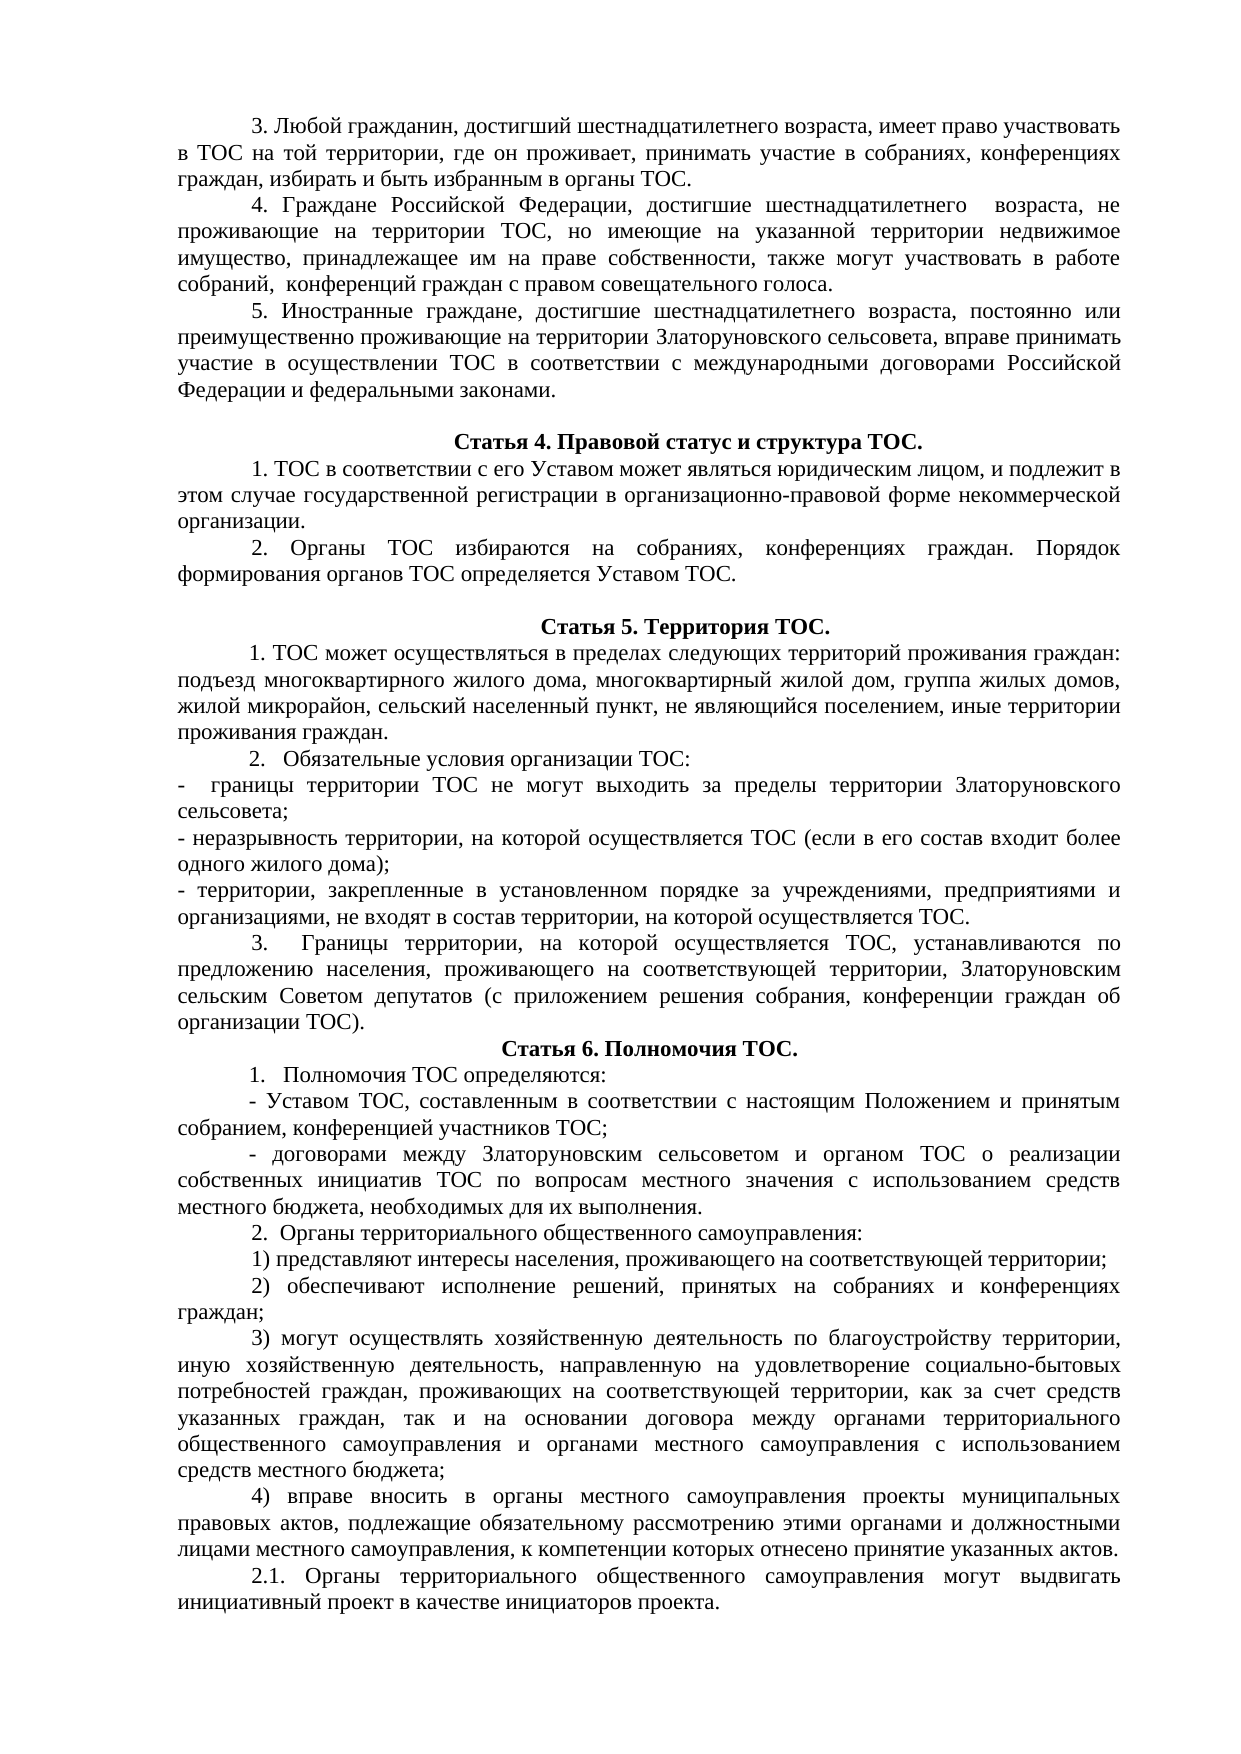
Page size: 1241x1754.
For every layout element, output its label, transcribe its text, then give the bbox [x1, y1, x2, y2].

text 2. Органы ТОС избираются на собраниях, конференциях граждан. Порядок формирования органов ТОС определяется Уставом ТОС. [177, 534, 1122, 587]
text 1. ТОС в соответствии с его Уставом может являться юридическим лицом, и подлежит в этом случае государственной регистрации в организационно-правовой форме некоммерческой организации. [177, 455, 1122, 534]
text 2) обеспечивают исполнение решений, принятых на собраниях и конференциях граждан; [177, 1272, 1122, 1324]
text Статья 4. Правовой статус и структура ТОС. [177, 428, 1122, 455]
text - границы территории ТОС не могут выходить за пределы территории Златоруновского сельсовета; [177, 771, 1122, 824]
text 4. Граждане Российской Федерации, достигшие шестнадцатилетнего возраста, не проживающие на территории ТОС, но имеющие на указанной территории недвижимое имущество, принадлежащее им на праве собственности, также могут участвовать в работе собраний, конференций граждан с правом совещательного голоса. [177, 191, 1122, 297]
text 1. ТОС может осуществляться в пределах следующих территорий проживания граждан: подъезд многоквартирного жилого дома, многоквартирный жилой дом, группа жилых домов, жилой микрорайон, сельский населенный пункт, не являющийся поселением, иные территории проживания граждан. [177, 639, 1122, 745]
text Статья 5. Территория ТОС. [177, 613, 1122, 639]
text Статья 6. Полномочия ТОС. [177, 1034, 1122, 1061]
text 1. Полномочия ТОС определяются: [177, 1061, 1122, 1087]
text 2. Органы территориального общественного самоуправления: [177, 1219, 1122, 1245]
text - Уставом ТОС, составленным в соответствии с настоящим Положением и принятым собранием, конференцией участников ТОС; [177, 1087, 1122, 1140]
text 2.1. Органы территориального общественного самоуправления могут выдвигать инициативный проект в качестве инициаторов проекта. [177, 1562, 1122, 1614]
text 3. Границы территории, на которой осуществляется ТОС, устанавливаются по предложению населения, проживающего на соответствующей территории, Златоруновским сельским Советом депутатов (с приложением решения собрания, конференции граждан об организации ТОС). [177, 929, 1122, 1034]
text - территории, закрепленные в установленном порядке за учреждениями, предприятиями и организациями, не входят в состав территории, на которой осуществляется ТОС. [177, 876, 1122, 929]
text - неразрывность территории, на которой осуществляется ТОС (если в его состав входит более одного жилого дома); [177, 824, 1122, 876]
text 3) могут осуществлять хозяйственную деятельность по благоустройству территории, иную хозяйственную деятельность, направленную на удовлетворение социально-бытовых потребностей граждан, проживающих на соответствующей территории, как за счет средств указанных граждан, так и на основании договора между органами территориального общественного самоуправления и органами местного самоуправления с использованием средств местного бюджета; [177, 1324, 1122, 1483]
text 4) вправе вносить в органы местного самоуправления проекты муниципальных правовых актов, подлежащие обязательному рассмотрению этими органами и должностными лицами местного самоуправления, к компетенции которых отнесено принятие указанных актов. [177, 1483, 1122, 1562]
text 3. Любой гражданин, достигший шестнадцатилетнего возраста, имеет право участвовать в ТОС на той территории, где он проживает, принимать участие в собраниях, конференциях граждан, избирать и быть избранным в органы ТОС. [177, 112, 1122, 191]
text 1) представляют интересы населения, проживающего на соответствующей территории; [177, 1245, 1122, 1272]
text - договорами между Златоруновским сельсоветом и органом ТОС о реализации собственных инициатив ТОС по вопросам местного значения с использованием средств местного бюджета, необходимых для их выполнения. [177, 1140, 1122, 1219]
text 2. Обязательные условия организации ТОС: [177, 745, 1122, 771]
text 5. Иностранные граждане, достигшие шестнадцатилетнего возраста, постоянно или преимущественно проживающие на территории Златоруновского сельсовета, вправе принимать участие в осуществлении ТОС в соответствии с международными договорами Российской Федерации и федеральными законами. [177, 297, 1122, 402]
